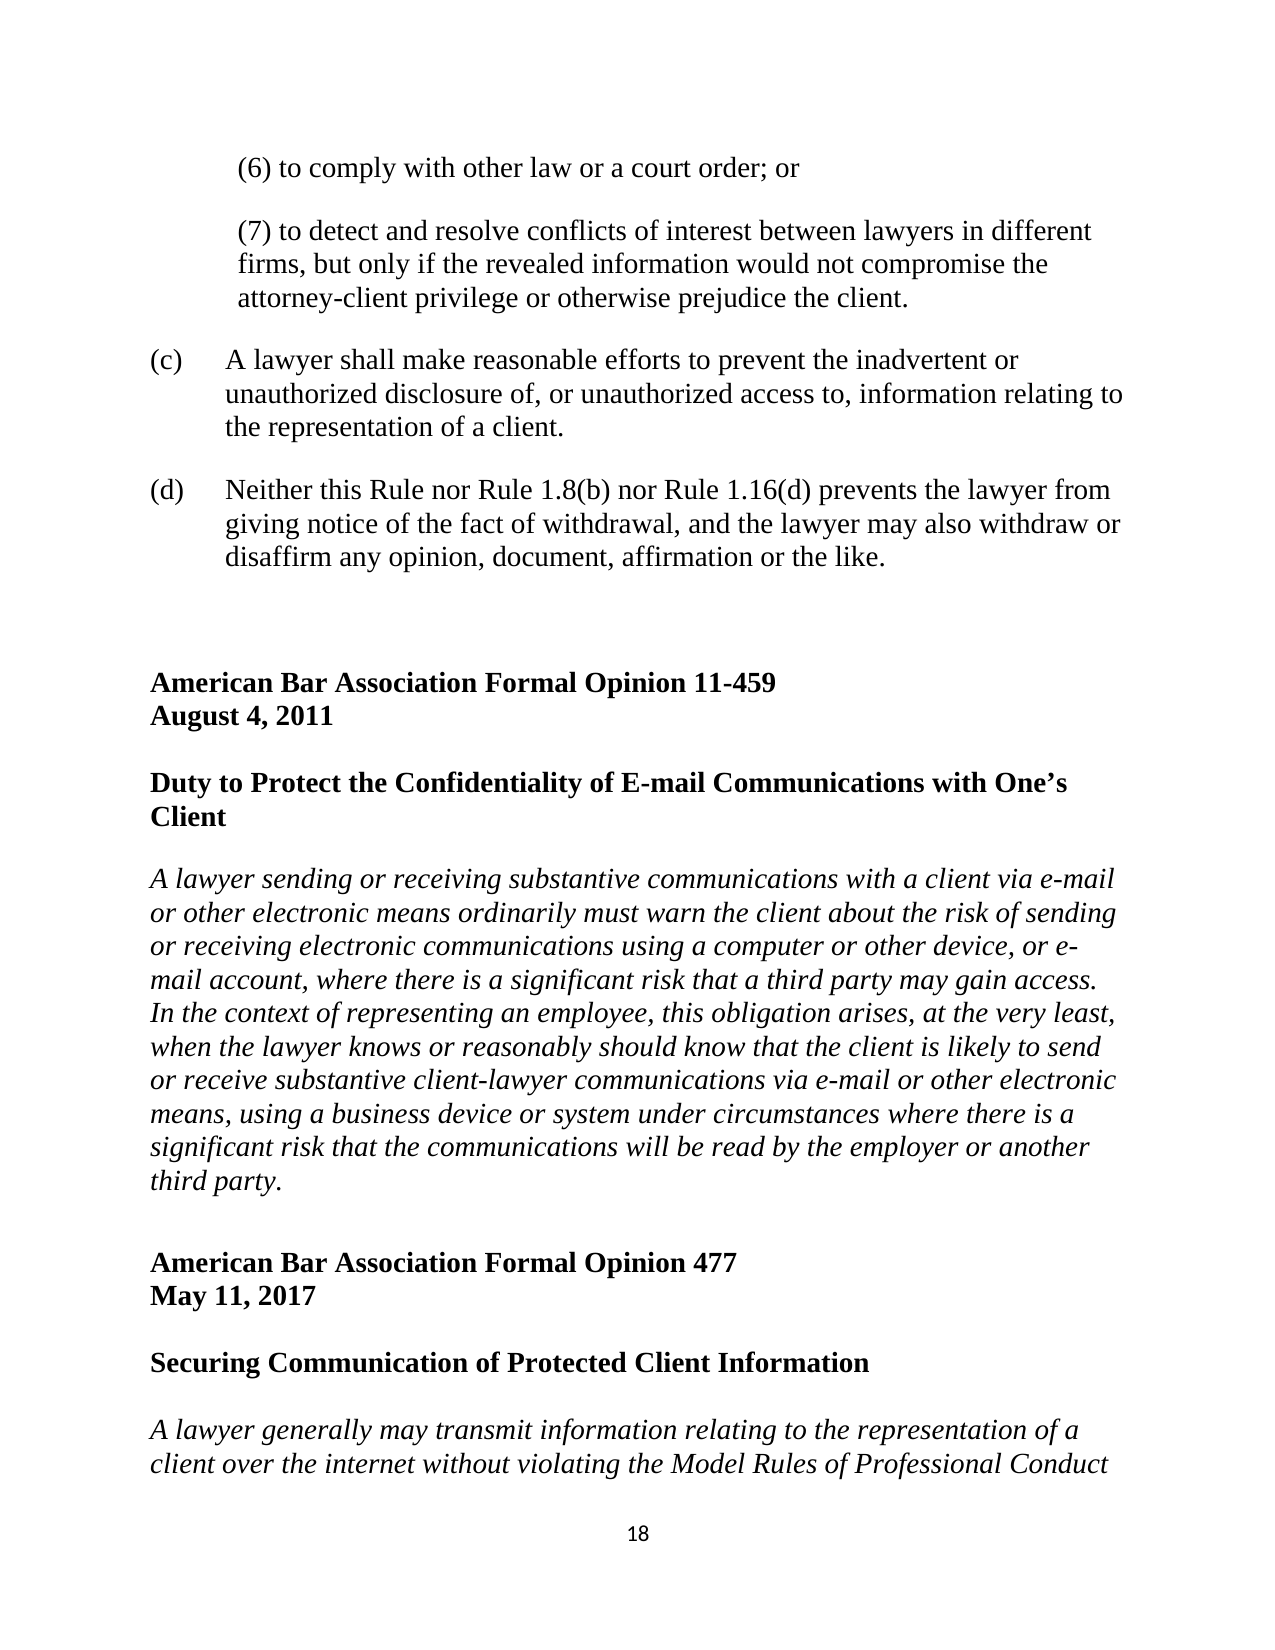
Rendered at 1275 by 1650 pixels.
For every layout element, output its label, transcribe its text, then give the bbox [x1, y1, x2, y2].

text (7) to detect and resolve conflicts of interest between lawyers in different firms, but only if the revealed information would not compromise the attorney-client privilege or otherwise prejudice the client. [237, 213, 1125, 313]
text (c) A lawyer shall make reasonable efforts to prevent the inadvertent or unauthorized disclosure of, or unauthorized access to, information relating to the representation of a client. [150, 342, 1125, 443]
text Securing Communication of Protected Client Information [150, 1345, 1125, 1379]
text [150, 1412, 1125, 1479]
text A lawyer sending or receiving substantive communications with a client via e-mail or other electronic means ordinarily must warn the client about the risk of sending or receiving electronic communications using a computer or other device, or e-mail account, where there is a significant risk that a third party may gain access. In the context of representing an employee, this obligation arises, at the very least, when the lawyer knows or reasonably should know that the client is likely to send or receive substantive client-lawyer communications via e-mail or other electronic means, using a business device or system under circumstances where there is a significant risk that the communications will be read by the employer or another third party. [150, 861, 1125, 1197]
text Duty to Protect the Confidentiality of E-mail Communications with One’s Client [150, 765, 1125, 832]
text American Bar Association Formal Opinion 11-459 [150, 665, 1125, 698]
text (6) to comply with other law or a court order; or [237, 150, 1125, 183]
text (d) Neither this Rule nor Rule 1.8(b) nor Rule 1.16(d) prevents the lawyer from giving notice of the fact of withdrawal, and the lawyer may also withdraw or disaffirm any opinion, document, affirmation or the like. [150, 472, 1125, 573]
text American Bar Association Formal Opinion 477 [150, 1245, 1125, 1278]
text May 11, 2017 [150, 1278, 1125, 1312]
text August 4, 2011 [150, 698, 1125, 732]
